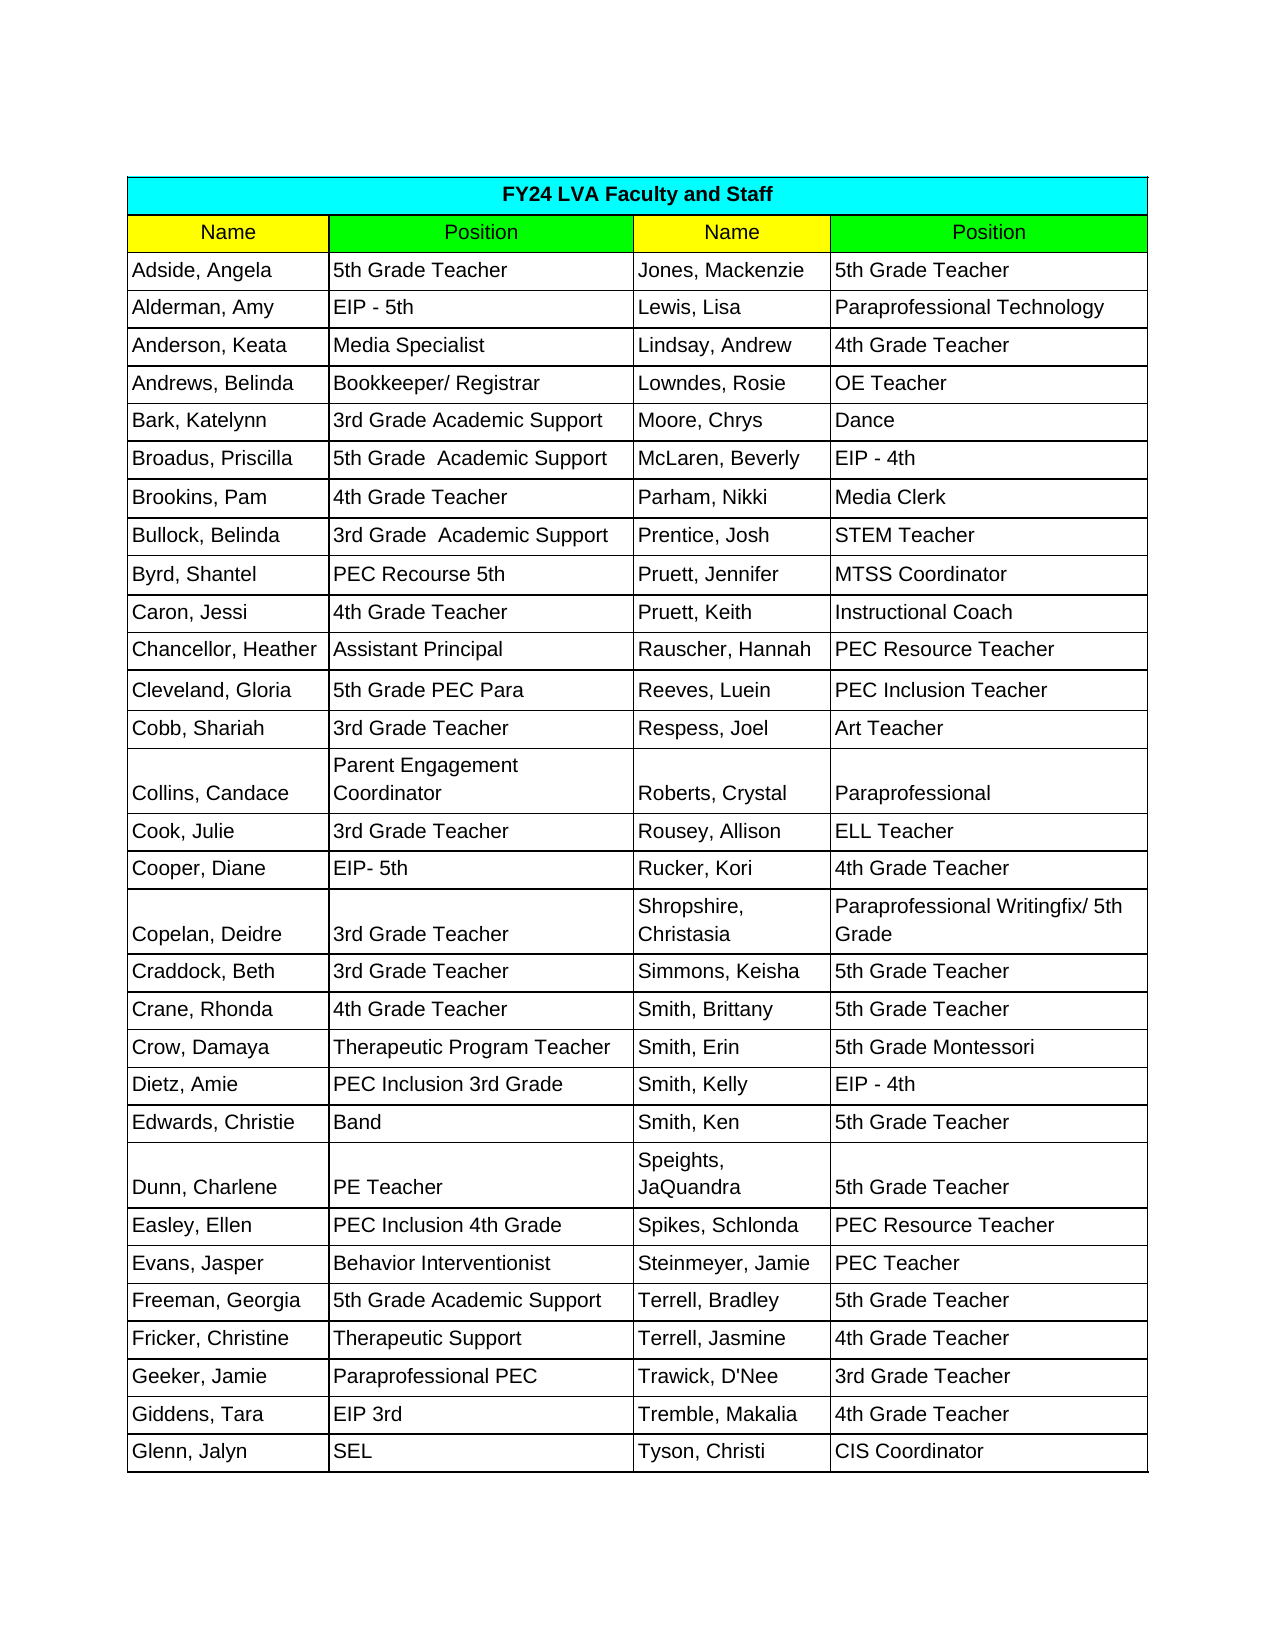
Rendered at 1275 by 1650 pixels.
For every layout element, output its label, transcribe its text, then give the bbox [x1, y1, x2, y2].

table_cell 5th Grade PEC Para [330, 671, 633, 710]
table_cell Paraprofessional PEC [330, 1360, 633, 1396]
table_header FY24 LVA Faculty and Staff [128, 178, 1147, 214]
table_cell Anderson, Keata [128, 329, 328, 365]
table_cell Rucker, Kori [634, 852, 830, 888]
table_cell 3rd Grade Academic Support [330, 519, 633, 555]
table_cell SEL [330, 1435, 633, 1471]
table_cell 4th Grade Teacher [330, 993, 633, 1029]
table_cell 5th Grade Montessori [831, 1030, 1147, 1066]
table_cell 5th Grade Teacher [831, 1106, 1147, 1142]
table_cell 4th Grade Teacher [831, 1322, 1147, 1358]
table_cell Cook, Julie [128, 814, 328, 850]
table_cell 3rd Grade Teacher [330, 890, 633, 953]
table_cell Instructional Coach [831, 596, 1147, 632]
table_cell EIP - 4th [831, 442, 1147, 478]
table_cell Lowndes, Rosie [634, 367, 830, 403]
table_cell Smith, Kelly [634, 1068, 830, 1104]
table_cell STEM Teacher [831, 519, 1147, 555]
table_cell 4th Grade Teacher [831, 1397, 1147, 1433]
table_cell 3rd Grade Academic Support [330, 404, 633, 440]
table_cell MTSS Coordinator [831, 556, 1147, 594]
table_cell Respess, Joel [634, 711, 830, 747]
table_cell Behavior Interventionist [330, 1246, 633, 1282]
table_cell CIS Coordinator [831, 1435, 1147, 1471]
table_cell Terrell, Jasmine [634, 1322, 830, 1358]
table_cell 5th Grade Teacher [831, 253, 1147, 289]
table_cell Cobb, Shariah [128, 711, 328, 747]
table_cell Speights, JaQuandra [634, 1143, 830, 1207]
table_cell 5th Grade Academic Support [330, 1284, 633, 1320]
table_cell Rousey, Allison [634, 814, 830, 850]
table_cell Dunn, Charlene [128, 1143, 328, 1207]
table_cell Crow, Damaya [128, 1030, 328, 1066]
table_cell Position [330, 216, 633, 252]
table_cell Media Clerk [831, 480, 1147, 517]
table_cell 5th Grade Teacher [831, 955, 1147, 991]
table_cell Bark, Katelynn [128, 404, 328, 440]
table_cell Andrews, Belinda [128, 367, 328, 403]
table_cell Therapeutic Program Teacher [330, 1030, 633, 1066]
table_cell PEC Resource Teacher [831, 1209, 1147, 1245]
table_cell Cleveland, Gloria [128, 671, 328, 710]
table_cell Caron, Jessi [128, 596, 328, 632]
table_cell Collins, Candace [128, 749, 328, 813]
table_cell Cooper, Diane [128, 852, 328, 888]
table_cell PEC Inclusion 3rd Grade [330, 1068, 633, 1104]
table_cell EIP - 5th [330, 291, 633, 327]
table_cell 5th Grade Teacher [330, 253, 633, 289]
table_cell Bullock, Belinda [128, 519, 328, 555]
table_cell Freeman, Georgia [128, 1284, 328, 1320]
table_cell Simmons, Keisha [634, 955, 830, 991]
table_cell Parent Engagement Coordinator [330, 749, 633, 813]
table_cell Shropshire, Christasia [634, 890, 830, 953]
table_cell Trawick, D'Nee [634, 1360, 830, 1396]
table_cell Therapeutic Support [330, 1322, 633, 1358]
table_cell EIP- 5th [330, 852, 633, 888]
table_cell Smith, Brittany [634, 993, 830, 1029]
table_cell Assistant Principal [330, 633, 633, 669]
table_cell PEC Recourse 5th [330, 556, 633, 594]
table_cell 5th Grade Academic Support [330, 442, 633, 478]
table_cell Crane, Rhonda [128, 993, 328, 1029]
table_cell Giddens, Tara [128, 1397, 328, 1433]
table_cell Rauscher, Hannah [634, 633, 830, 669]
table_cell Spikes, Schlonda [634, 1209, 830, 1245]
table_cell Lindsay, Andrew [634, 329, 830, 365]
table_cell Dietz, Amie [128, 1068, 328, 1104]
table_cell Dance [831, 404, 1147, 440]
table_cell Alderman, Amy [128, 291, 328, 327]
table_cell Media Specialist [330, 329, 633, 365]
table_cell Name [128, 216, 328, 252]
table_cell 4th Grade Teacher [831, 852, 1147, 888]
table_cell 3rd Grade Teacher [330, 711, 633, 747]
table_cell 5th Grade Teacher [831, 993, 1147, 1029]
table_cell Craddock, Beth [128, 955, 328, 991]
table_cell Paraprofessional Technology [831, 291, 1147, 327]
table_cell PEC Inclusion 4th Grade [330, 1209, 633, 1245]
table_cell Terrell, Bradley [634, 1284, 830, 1320]
table_cell Smith, Ken [634, 1106, 830, 1142]
table_cell Edwards, Christie [128, 1106, 328, 1142]
table_cell Copelan, Deidre [128, 890, 328, 953]
table_cell Broadus, Priscilla [128, 442, 328, 478]
table_cell Paraprofessional Writingfix/ 5th Grade [831, 890, 1147, 953]
table_cell Prentice, Josh [634, 519, 830, 555]
table_cell Chancellor, Heather [128, 633, 328, 669]
table_cell Reeves, Luein [634, 671, 830, 710]
table_cell 5th Grade Teacher [831, 1284, 1147, 1320]
table_cell Tremble, Makalia [634, 1397, 830, 1433]
table_cell Geeker, Jamie [128, 1360, 328, 1396]
table_cell PEC Inclusion Teacher [831, 671, 1147, 710]
table_cell PEC Teacher [831, 1246, 1147, 1282]
table_cell 3rd Grade Teacher [330, 955, 633, 991]
table_cell Steinmeyer, Jamie [634, 1246, 830, 1282]
table_cell Lewis, Lisa [634, 291, 830, 327]
table_cell Brookins, Pam [128, 480, 328, 517]
table_cell Parham, Nikki [634, 480, 830, 517]
table_cell PEC Resource Teacher [831, 633, 1147, 669]
table_cell Tyson, Christi [634, 1435, 830, 1471]
table_cell Jones, Mackenzie [634, 253, 830, 289]
table_cell EIP - 4th [831, 1068, 1147, 1104]
table_cell 4th Grade Teacher [330, 480, 633, 517]
table_cell Band [330, 1106, 633, 1142]
table_cell Adside, Angela [128, 253, 328, 289]
table_cell 3rd Grade Teacher [831, 1360, 1147, 1396]
table_cell Paraprofessional [831, 749, 1147, 813]
table_cell 4th Grade Teacher [831, 329, 1147, 365]
table_cell ELL Teacher [831, 814, 1147, 850]
table_cell Bookkeeper/ Registrar [330, 367, 633, 403]
table_cell Pruett, Keith [634, 596, 830, 632]
table_cell Roberts, Crystal [634, 749, 830, 813]
table_cell Position [831, 216, 1147, 252]
table_cell McLaren, Beverly [634, 442, 830, 478]
table_cell OE Teacher [831, 367, 1147, 403]
table_cell Evans, Jasper [128, 1246, 328, 1282]
table_cell Name [634, 216, 830, 252]
table_cell Smith, Erin [634, 1030, 830, 1066]
table_cell Pruett, Jennifer [634, 556, 830, 594]
table_cell 3rd Grade Teacher [330, 814, 633, 850]
table_cell Fricker, Christine [128, 1322, 328, 1358]
table_cell Byrd, Shantel [128, 556, 328, 594]
table_cell 5th Grade Teacher [831, 1143, 1147, 1207]
table_cell Art Teacher [831, 711, 1147, 747]
table_cell Easley, Ellen [128, 1209, 328, 1245]
table_cell Glenn, Jalyn [128, 1435, 328, 1471]
table_cell Moore, Chrys [634, 404, 830, 440]
table_cell PE Teacher [330, 1143, 633, 1207]
table_cell EIP 3rd [330, 1397, 633, 1433]
table_cell 4th Grade Teacher [330, 596, 633, 632]
